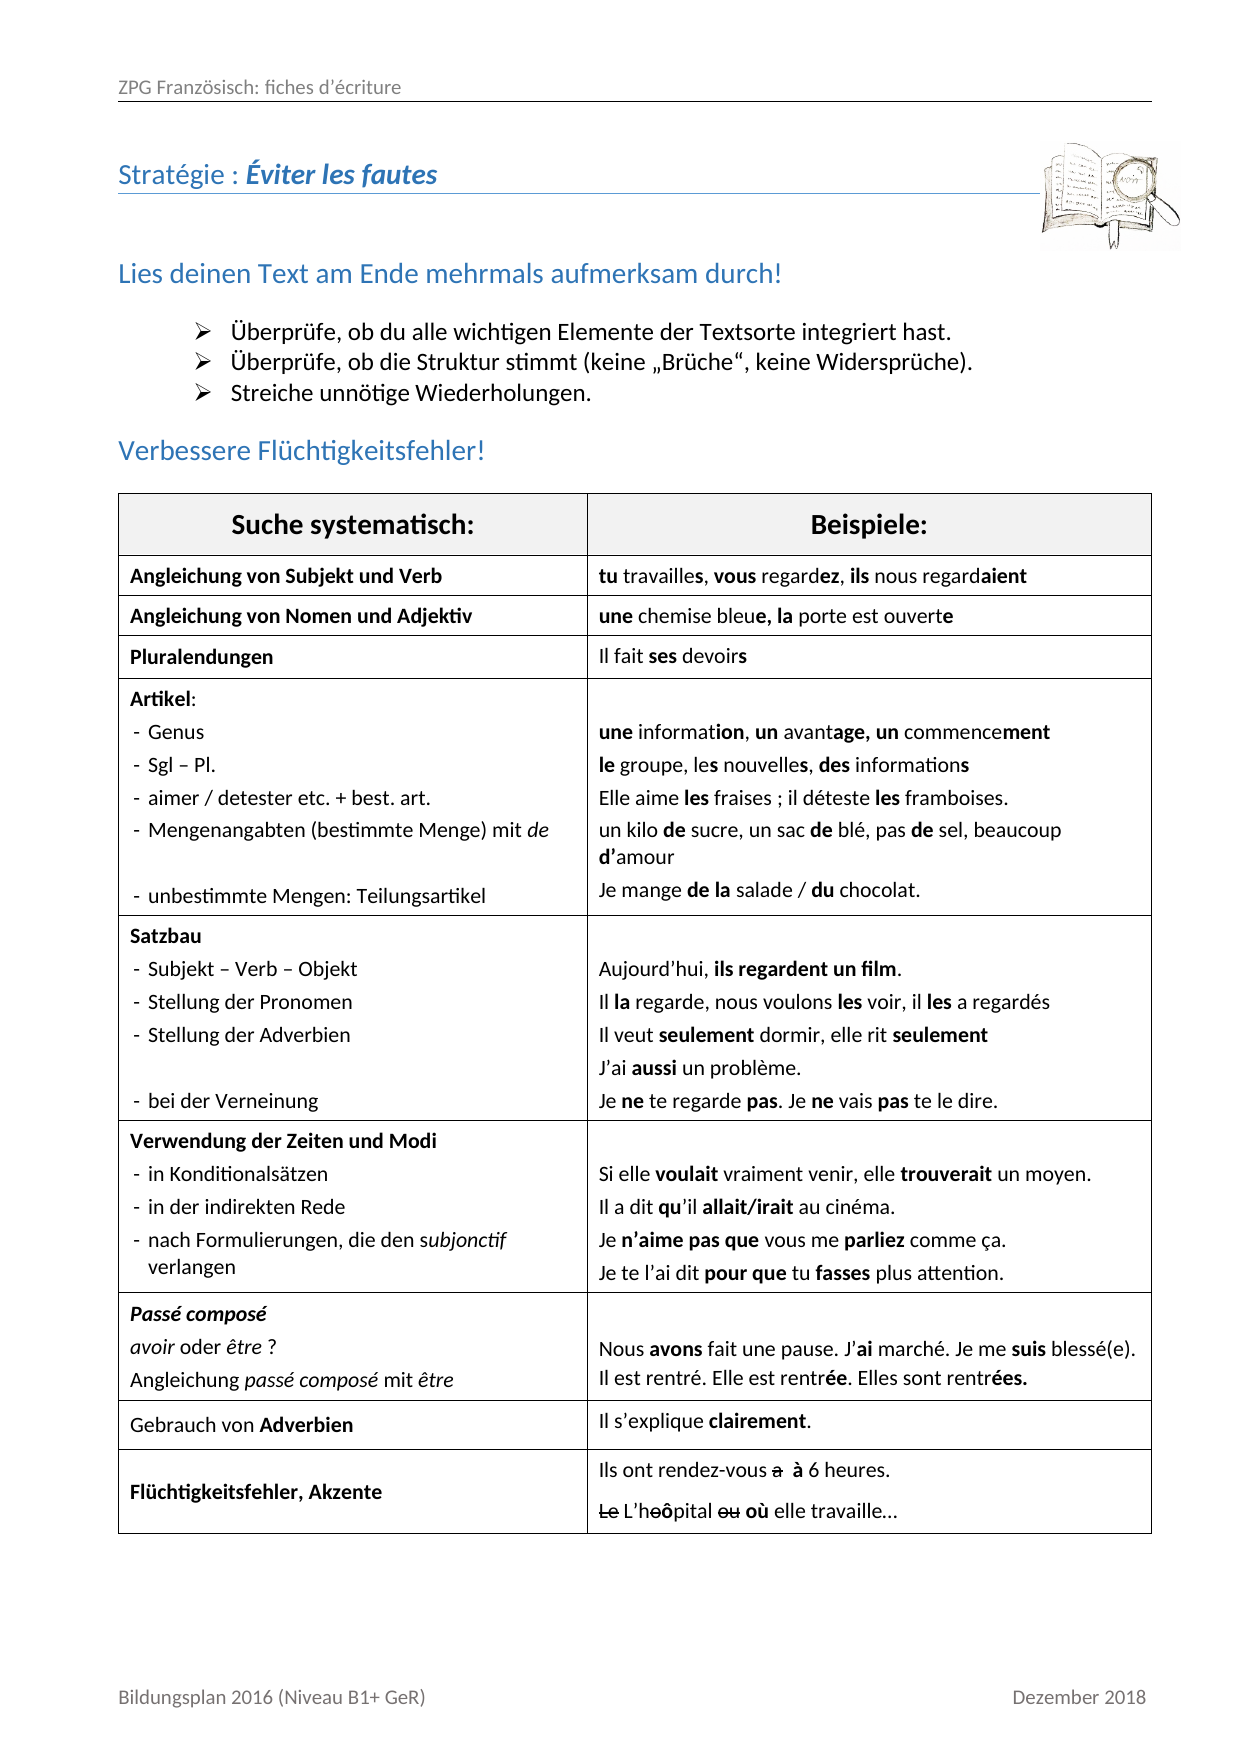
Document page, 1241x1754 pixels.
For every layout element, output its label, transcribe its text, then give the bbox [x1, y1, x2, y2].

table_cell tu travailles, vous regardez, ils nous regardaient [588, 556, 1151, 595]
table_cell Si elle voulait vraiment venir, elle trouverait un moyen. Il a dit qu’il allait/irait au cinéma. Je n’aime pas que vous me parliez comme ça. Je te l’ai dit pour que tu fasses plus attention. [588, 1121, 1151, 1292]
table_cell Flüchtigkeitsfehler, Akzente [119, 1450, 587, 1533]
table_header Suche systematisch: [119, 494, 587, 554]
table_cell une information, un avantage, un commencement le groupe, les nouvelles, des informations Elle aime les fraises ; il déteste les framboises. un kilo de sucre, un sac de blé, pas de sel, beaucoup d’amour Je mange de la salade / du chocolat. [588, 679, 1151, 915]
table_cell Ils ont rendez-vous a à 6 heures. Le L’hoôpital ou où elle travaille… [588, 1450, 1151, 1533]
table_cell Angleichung von Nomen und Adjektiv [119, 596, 587, 635]
subtitle Verbessere Flüchtigkeitsfehler! [118, 432, 1152, 468]
table_cell une chemise bleue, la porte est ouverte [588, 596, 1151, 635]
table_header Beispiele: [588, 494, 1151, 554]
table_cell Il fait ses devoirs [588, 636, 1151, 678]
table_cell Passé composé avoir oder être ? Angleichung passé composé mit être [119, 1293, 587, 1399]
table_cell Pluralendungen [119, 636, 587, 678]
table_cell Angleichung von Subjekt und Verb [119, 556, 587, 595]
table_cell Aujourd’hui, ils regardent un film. Il la regarde, nous voulons les voir, il les a regardés Il veut seulement dormir, elle rit seulement J’ai aussi un problème. Je ne te regarde pas. Je ne vais pas te le dire. [588, 916, 1151, 1120]
table_cell Nous avons fait une pause. J’ai marché. Je me suis blessé(e). Il est rentré. Elle est rentrée. Elles sont rentrées. [588, 1293, 1151, 1399]
subtitle Lies deinen Text am Ende mehrmals aufmerksam durch! [118, 255, 1152, 291]
table_cell Artikel: Genus Sgl – Pl. aimer / detester etc. + best. art. Mengenangabten (bestimmte Menge) mit de unbestimmte Mengen: Teilungsartikel [119, 679, 587, 915]
subtitle Stratégie : Éviter les fautes [118, 156, 1040, 193]
table_cell Verwendung der Zeiten und Modi in Konditionalsätzen in der indirekten Rede nach Formulierungen, die den subjonctif verlangen [119, 1121, 587, 1292]
picture [1040, 141, 1181, 251]
table_cell Gebrauch von Adverbien [119, 1401, 587, 1448]
table_cell Satzbau Subjekt – Verb – Objekt Stellung der Pronomen Stellung der Adverbien bei der Verneinung [119, 916, 587, 1120]
table_cell Il s’explique clairement. [588, 1401, 1151, 1448]
list Überprüfe, ob du alle wichtigen Elemente der Textsorte integriert hast. [193, 316, 1152, 346]
list Überprüfe, ob die Struktur stimmt (keine „Brüche“, keine Widersprüche). [193, 346, 1152, 377]
list Streiche unnötige Wiederholungen. [193, 377, 1152, 407]
